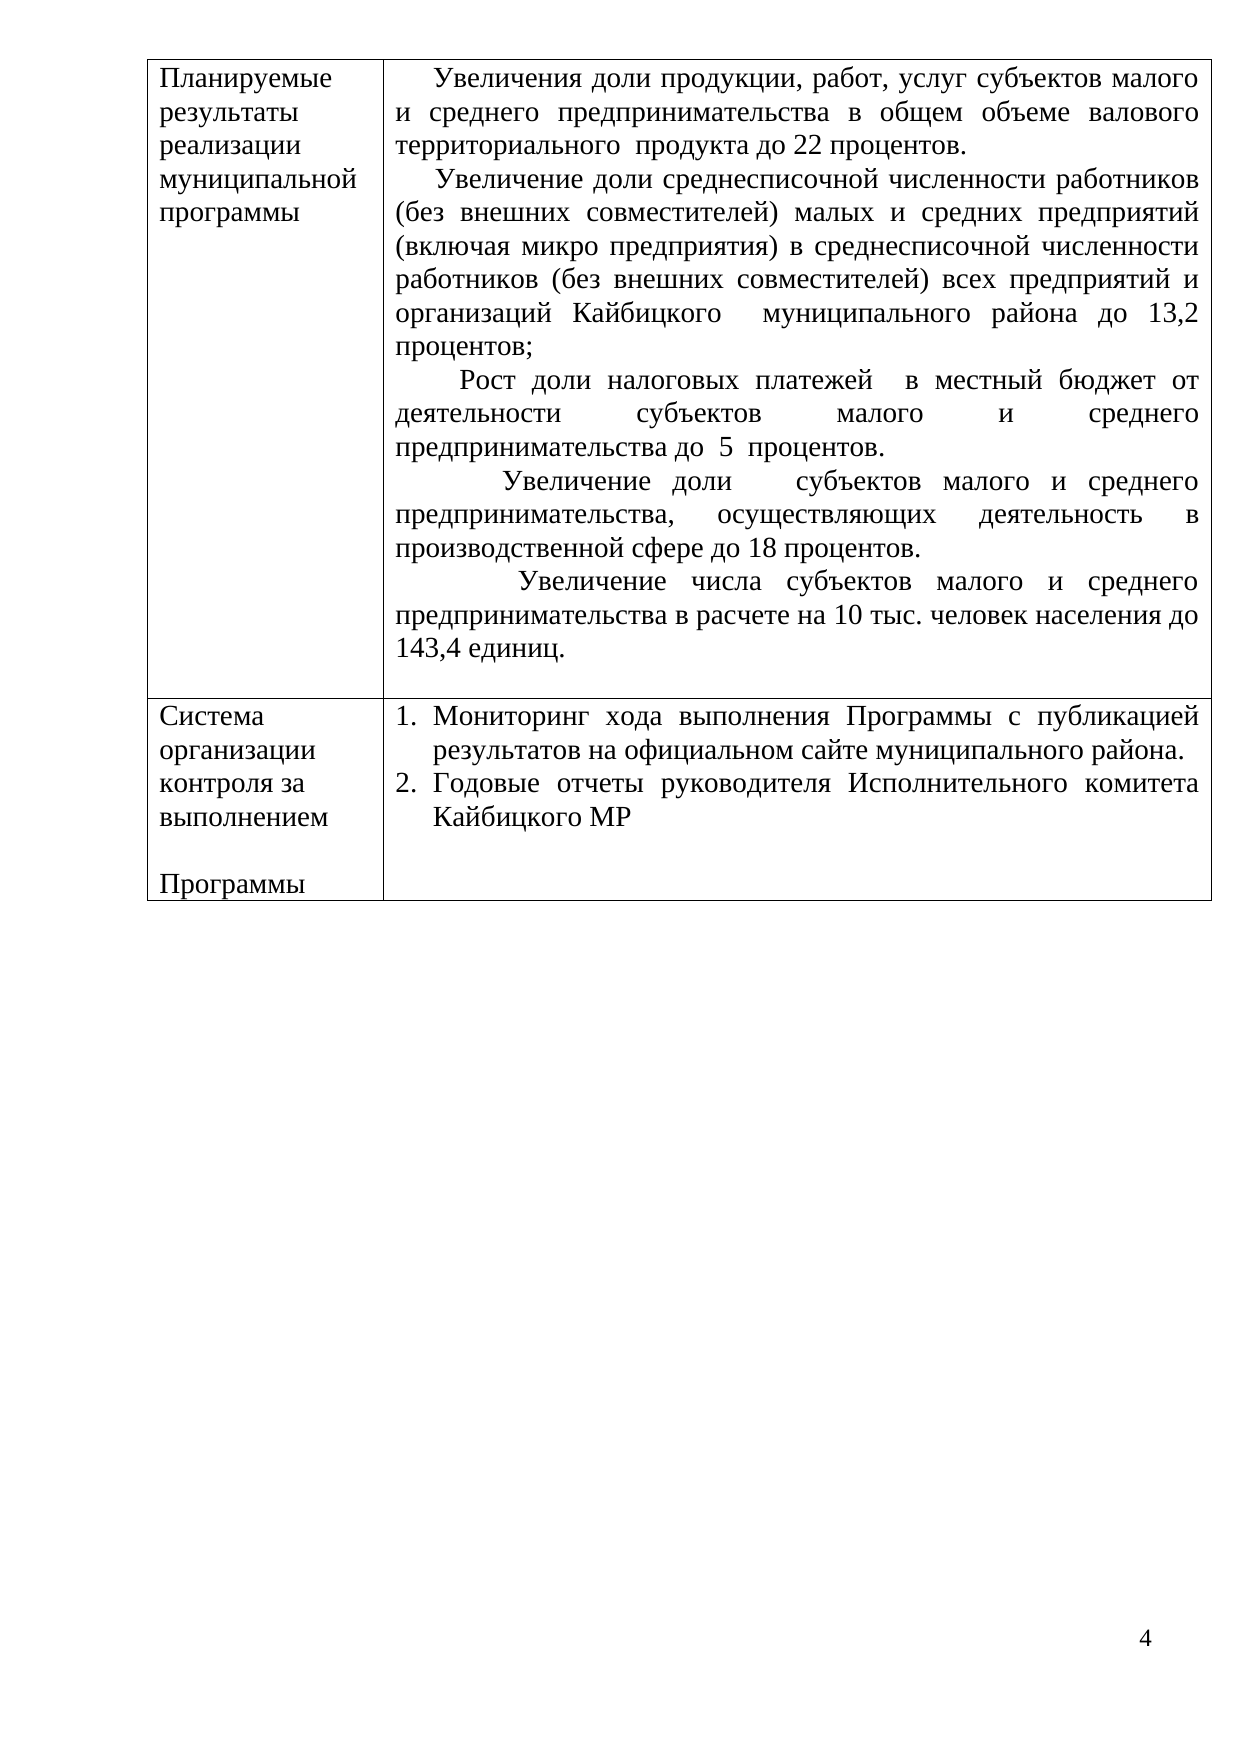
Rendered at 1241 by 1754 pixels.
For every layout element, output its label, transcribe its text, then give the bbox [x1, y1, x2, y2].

table_cell Мониторинг хода выполнения Программы с публикацией результатов на официальном сайте муниципального района. Годовые отчеты руководителя Исполнительного комитета Кайбицкого МР [384, 699, 1211, 900]
table_cell Увеличения доли продукции, работ, услуг субъектов малого и среднего предпринимательства в общем объеме валового территориального продукта до 22 процентов. Увеличение доли среднесписочной численности работников (без внешних совместителей) малых и средних предприятий (включая микро предприятия) в среднесписочной численности работников (без внешних совместителей) всех предприятий и организаций Кайбицкого муниципального района до 13,2 процентов; Рост доли налоговых платежей в местный бюджет от деятельности субъектов малого и среднего предпринимательства до 5 процентов. Увеличение доли субъектов малого и среднего предпринимательства, осуществляющих деятельность в производственной сфере до 18 процентов. Увеличение числа субъектов малого и среднего предпринимательства в расчете на 10 тыс. человек населения до 143,4 единиц. [384, 60, 1211, 697]
table_cell Система организации контроля за выполнением Программы [148, 699, 383, 900]
table_cell Планируемые результаты реализации муниципальной программы [148, 60, 383, 697]
